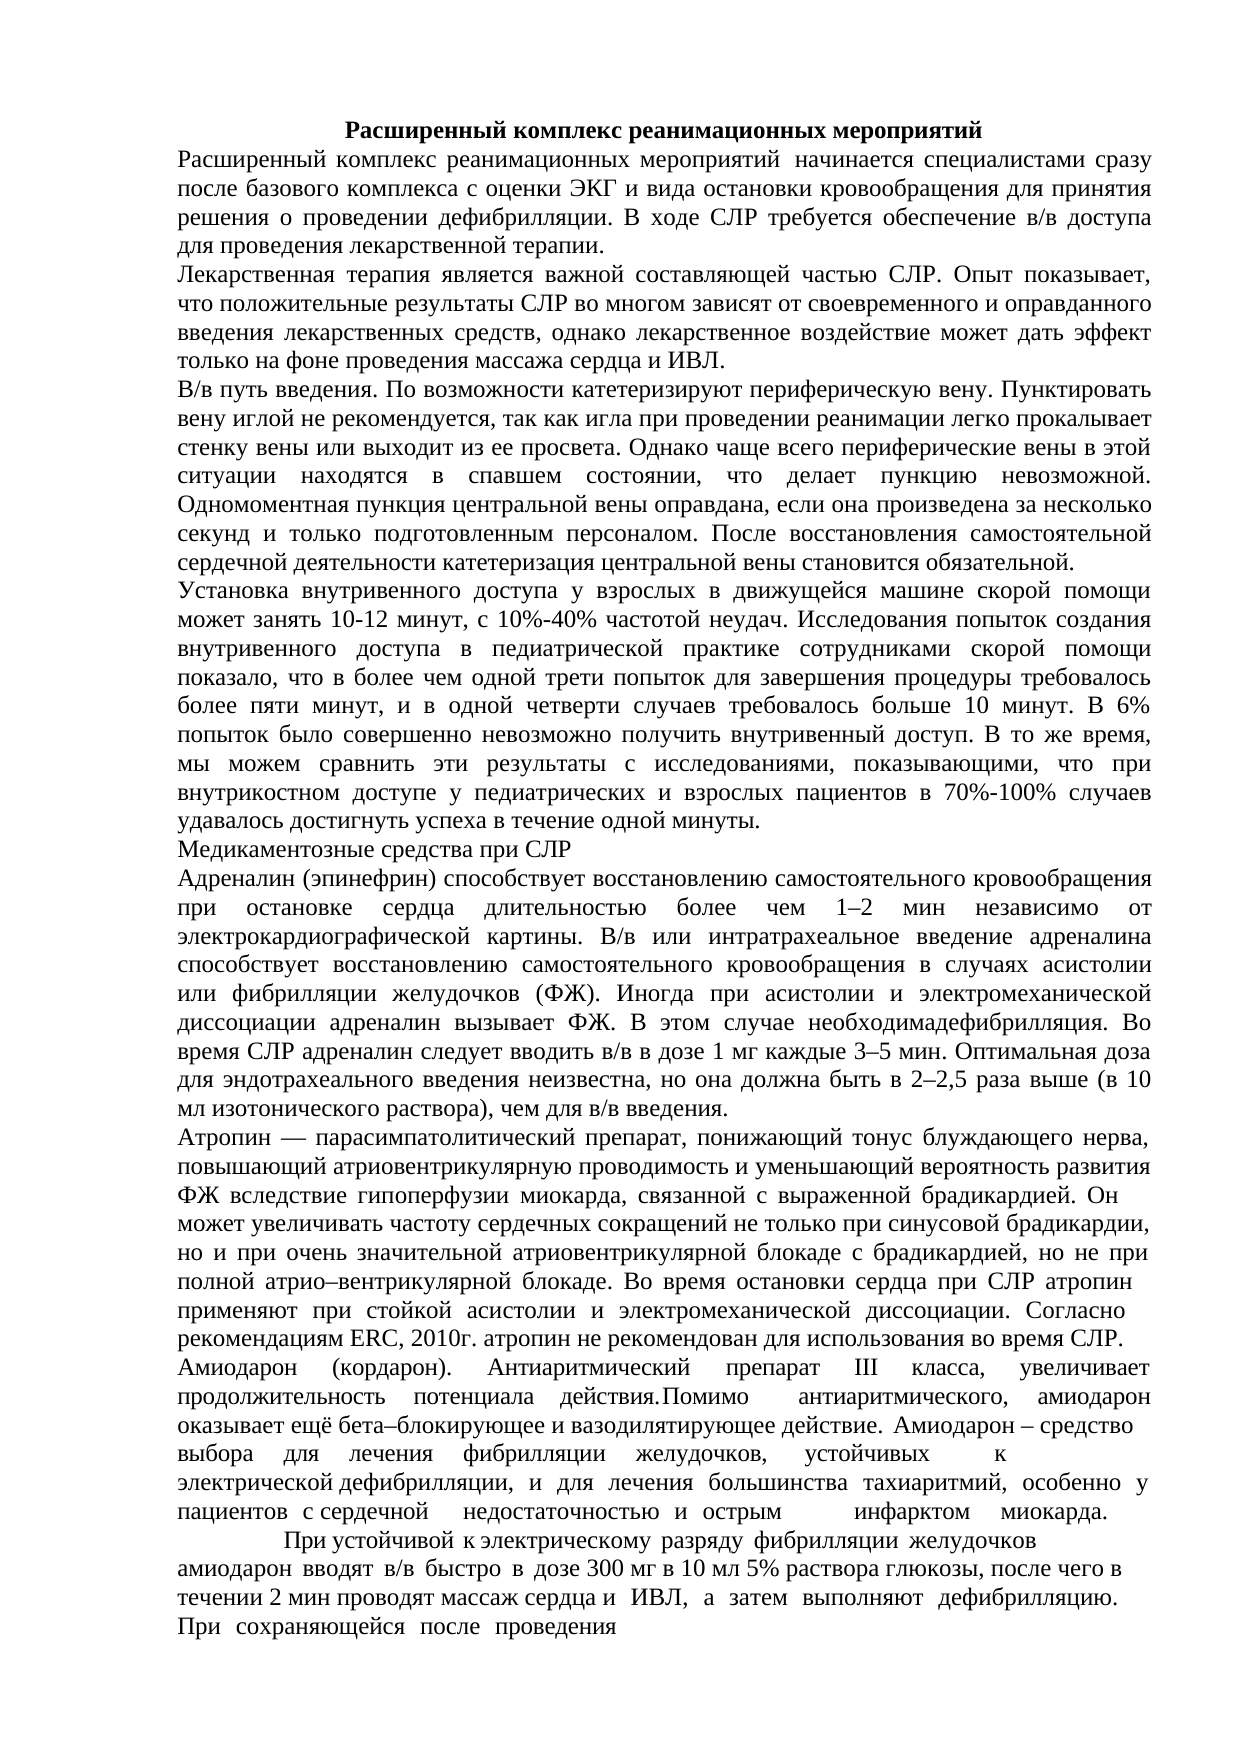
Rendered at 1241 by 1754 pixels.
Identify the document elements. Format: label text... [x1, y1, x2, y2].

text В/в путь введения. По возможности катетеризируют периферическую вену. Пунктировать вену иглой не рекомендуется, так как игла при проведении реанимации легко прокалывает стенку вены или выходит из ее просвета. Однако чаще всего периферические вены в этой ситуации находятся в спавшем состоянии, что делает пункцию невозможной. Одномоментная пункция центральной вены оправдана, если она произведена за несколько секунд и только подготовленным персоналом. После восстановления самостоятельной сердечной деятельности катетеризация центральной вены становится обязательной. [177, 374, 1152, 576]
subtitle Расширенный комплекс реанимационных мероприятий [344, 116, 1163, 144]
text Лекарственная терапия является важной составляющей частью СЛР. Опыт показывает, что положительные результаты СЛР во многом зависят от своевременного и оправданного введения лекарственных средств, однако лекарственное воздействие может дать эффект только на фоне проведения массажа сердца и ИВЛ. [177, 259, 1152, 374]
text Медикаментозные средства при СЛР [177, 834, 1163, 863]
text Установка внутривенного доступа у взрослых в движущейся машине скорой помощи может занять 10-12 минут, с 10%-40% частотой неудач. Исследования попыток создания внутривенного доступа в педиатрической практике сотрудниками скорой помощи показало, что в более чем одной трети попыток для завершения процедуры требовалось более пяти минут, и в одной четверти случаев требовалось больше 10 минут. В 6% попыток было совершенно невозможно получить внутривенный доступ. В то же время, мы можем сравнить эти результаты с исследованиями, показывающими, что при внутрикостном доступе у педиатрических и взрослых пациентов в 70%-100% случаев удавалось достигнуть успеха в течение одной минуты. [177, 576, 1152, 834]
text Адреналин (эпинефрин) способствует восстановлению самостоятельного кровообращения при остановке сердца длительностью более чем 1–2 мин независимо от электрокардиографической картины. В/в или интратрахеальное введение адреналина способствует восстановлению самостоятельного кровообращения в случаях асистолии или фибрилляции желудочков (ФЖ). Иногда при асистолии и электромеханической диссоциации адреналин вызывает ФЖ. В этом случае необходимадефибрилляция. Во время СЛР адреналин следует вводить в/в в дозе 1 мг каждые 3–5 мин. Оптимальная доза для эндотрахеального введения неизвестна, но она должна быть в 2–2,5 раза выше (в 10 мл изотонического раствора), чем для в/в введения. [177, 863, 1153, 1122]
text Расширенный комплекс реанимационных мероприятий начинается специалистами сразу после базового комплекса с оценки ЭКГ и вида остановки кровообращения для принятия решения о проведении дефибрилляции. В ходе СЛР требуется обеспечение в/в доступа для проведения лекарственной терапии. [177, 144, 1152, 259]
text Атропин — парасимпатолитический препарат, понижающий тонус блуждающего нерва, повышающий атриовентрикулярную проводимость и уменьшающий вероятность развития ФЖ вследствие гипоперфузии миокарда, связанной с выраженной брадикардией. Он может увеличивать частоту сердечных сокращений не только при синусовой брадикардии, но и при очень значительной атриовентрикулярной блокаде с брадикардией, но не при полной атрио–вентрикулярной блокаде. Во время остановки сердца при СЛР атропин применяют при стойкой асистолии и электромеханической диссоциации. Согласно рекомендациям ERC, 2010г. атропин не рекомендован для использования во время СЛР. Амиодарон (кордарон). Антиаритмический препарат III класса, увеличивает продолжительность потенциала действия. Помимо антиаритмического, амиодарон оказывает ещё бета–блокирующее и вазодилятирующее действие. Амиодарон – средство выбора для лечения фибрилляции желудочков, устойчивых к электрической дефибрилляции, и для лечения большинства тахиаритмий, особенно у пациентов с сердечной недостаточностью и острым инфарктом миокарда. При устойчивой к электрическому разряду фибрилляции желудочков амиодарон вводят в/в быстро в дозе 300 мг в 10 мл 5% раствора глюкозы, после чего в течении 2 мин проводят массаж сердца и ИВЛ, а затем выполняют дефибрилляцию. При сохраняющейся после проведения [177, 1122, 1153, 1640]
